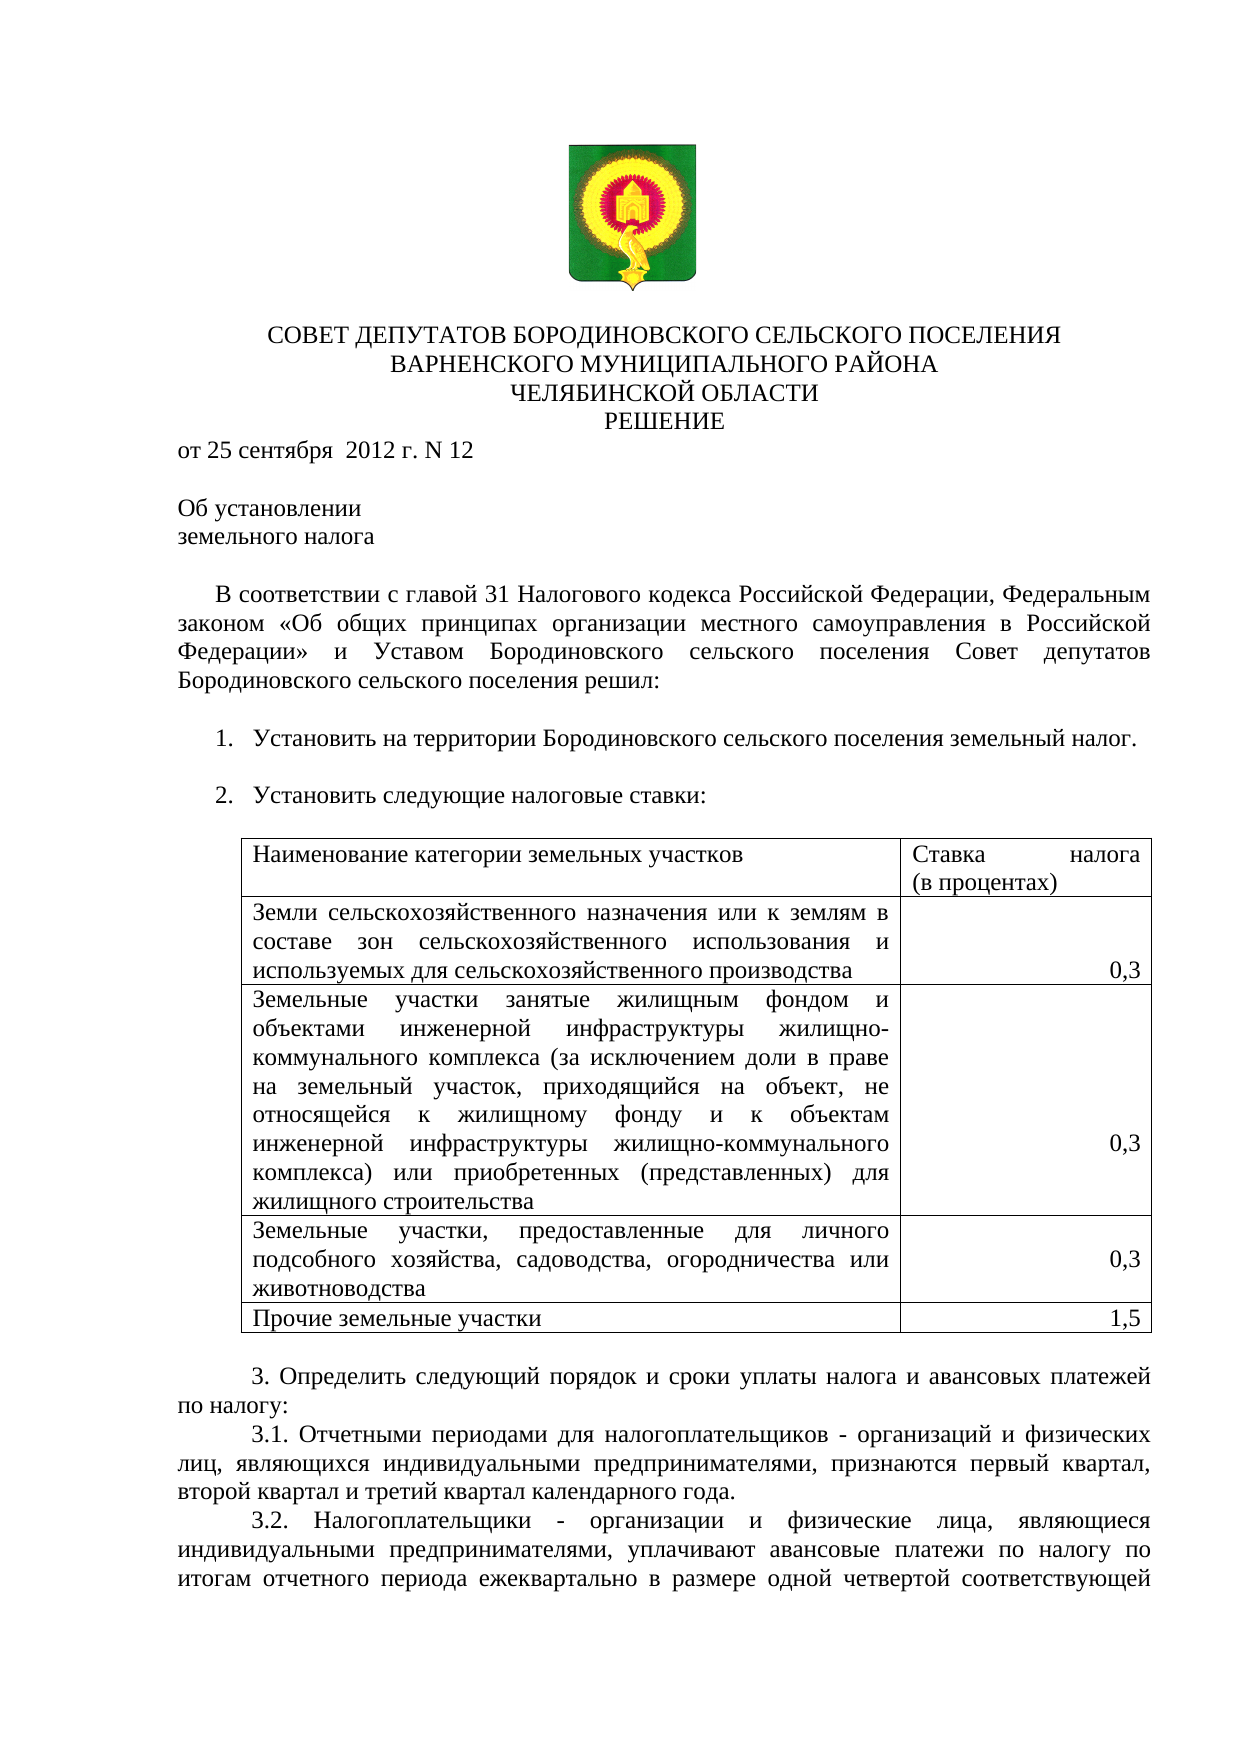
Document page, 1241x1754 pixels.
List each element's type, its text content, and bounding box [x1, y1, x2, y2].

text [177, 1505, 1152, 1591]
list Установить следующие налоговые ставки: [215, 780, 1152, 809]
table_cell Земельные участки, предоставленные для личного подсобного хозяйства, садоводства, огородничества или животноводства [242, 1216, 900, 1302]
table_cell 0,3 [901, 897, 1151, 983]
table_cell Земельные участки занятые жилищным фондом и объектами инженерной инфраструктуры жилищно-коммунального комплекса (за исключением доли в праве на земельный участок, приходящийся на объект, не относящейся к жилищному фонду и к объектам инженерной инфраструктуры жилищно-коммунального комплекса) или приобретенных (представленных) для жилищного строительства [242, 985, 900, 1214]
table_cell Прочие земельные участки [242, 1303, 900, 1332]
table_cell 1,5 [901, 1303, 1151, 1332]
text ЧЕЛЯБИНСКОЙ ОБЛАСТИ [177, 378, 1152, 406]
table_cell 0,3 [901, 1216, 1151, 1302]
text РЕШЕНИЕ [177, 406, 1152, 435]
text СОВЕТ ДЕПУТАТОВ БОРОДИНОВСКОГО СЕЛЬСКОГО ПОСЕЛЕНИЯ [177, 320, 1152, 349]
text Об установлении [177, 493, 1152, 521]
text 3. Определить следующий порядок и сроки уплаты налога и авансовых платежей по налогу: [177, 1361, 1152, 1419]
list Установить на территории Бородиновского сельского поселения земельный налог. [215, 723, 1152, 751]
table_cell 0,3 [901, 985, 1151, 1214]
picture [568, 143, 697, 291]
table_header Наименование категории земельных участков [242, 839, 900, 896]
text земельного налога [177, 521, 1152, 550]
text от 25 сентября 2012 г. N 12 [177, 435, 1152, 464]
text В соответствии с главой 31 Налогового кодекса Российской Федерации, Федеральным законом «Об общих принципах организации местного самоуправления в Российской Федерации» и Уставом Бородиновского сельского поселения Совет депутатов Бородиновского сельского поселения решил: [177, 579, 1152, 694]
text 3.1. Отчетными периодами для налогоплательщиков - организаций и физических лиц, являющихся индивидуальными предпринимателями, признаются первый квартал, второй квартал и третий квартал календарного года. [177, 1419, 1152, 1505]
table_cell Земли сельскохозяйственного назначения или к землям в составе зон сельскохозяйственного использования и используемых для сельскохозяйственного производства [242, 897, 900, 983]
text ВАРНЕНСКОГО МУНИЦИПАЛЬНОГО РАЙОНА [177, 349, 1152, 378]
table_header Ставка налога (в процентах) [901, 839, 1151, 896]
